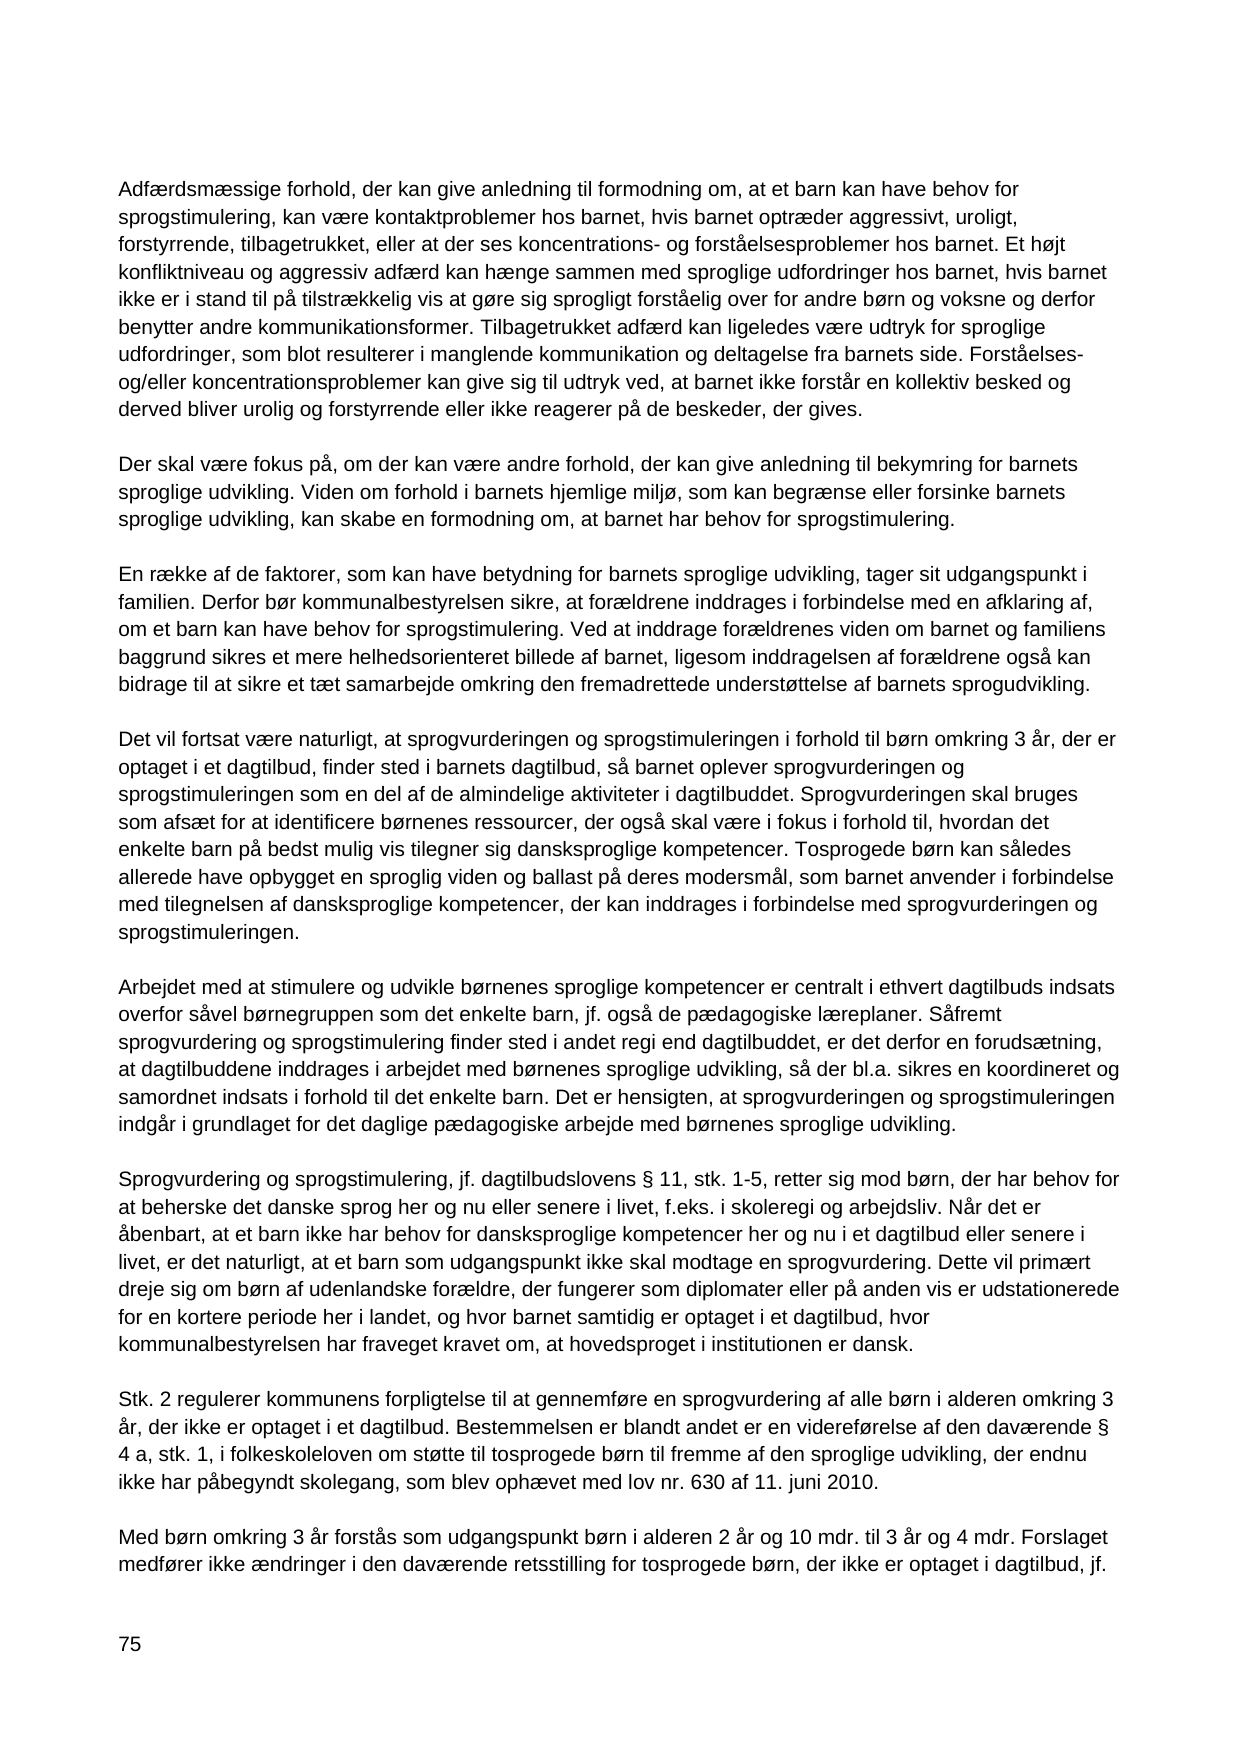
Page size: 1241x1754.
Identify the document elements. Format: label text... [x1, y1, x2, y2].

text Stk. 2 regulerer kommunens forpligtelse til at gennemføre en sprogvurdering af alle børn i alderen omkring 3 år, der ikke er optaget i et dagtilbud. Bestemmelsen er blandt andet er en videreførelse af den daværende § 4 a, stk. 1, i folkeskoleloven om støtte til tosprogede børn til fremme af den sproglige udvikling, der endnu ikke har påbegyndt skolegang, som blev ophævet med lov nr. 630 af 11. juni 2010. [118, 1387, 1122, 1494]
text Sprogvurdering og sprogstimulering, jf. dagtilbudslovens § 11, stk. 1-5, retter sig mod børn, der har behov for at beherske det danske sprog her og nu eller senere i livet, f.eks. i skoleregi og arbejdsliv. Når det er åbenbart, at et barn ikke har behov for dansksproglige kompetencer her og nu i et dagtilbud eller senere i livet, er det naturligt, at et barn som udgangspunkt ikke skal modtage en sprogvurdering. Dette vil primært dreje sig om børn af udenlandske forældre, der fungerer som diplomater eller på anden vis er udstationerede for en kortere periode her i landet, og hvor barnet samtidig er optaget i et dagtilbud, hvor kommunalbestyrelsen har fraveget kravet om, at hovedsproget i institutionen er dansk. [118, 1167, 1122, 1356]
text Det vil fortsat være naturligt, at sprogvurderingen og sprogstimuleringen i forhold til børn omkring 3 år, der er optaget i et dagtilbud, finder sted i barnets dagtilbud, så barnet oplever sprogvurderingen og sprogstimuleringen som en del af de almindelige aktiviteter i dagtilbuddet. Sprogvurderingen skal bruges som afsæt for at identificere børnenes ressourcer, der også skal være i fokus i forhold til, hvordan det enkelte barn på bedst mulig vis tilegner sig dansksproglige kompetencer. Tosprogede børn kan således allerede have opbygget en sproglig viden og ballast på deres modersmål, som barnet anvender i forbindelse med tilegnelsen af dansksproglige kompetencer, der kan inddrages i forbindelse med sprogvurderingen og sprogstimuleringen. [118, 727, 1122, 944]
text Adfærdsmæssige forhold, der kan give anledning til formodning om, at et barn kan have behov for sprogstimulering, kan være kontaktproblemer hos barnet, hvis barnet optræder aggressivt, uroligt, forstyrrende, tilbagetrukket, eller at der ses koncentrations- og forståelsesproblemer hos barnet. Et højt konfliktniveau og aggressiv adfærd kan hænge sammen med sproglige udfordringer hos barnet, hvis barnet ikke er i stand til på tilstrækkelig vis at gøre sig sprogligt forståelig over for andre børn og voksne og derfor benytter andre kommunikationsformer. Tilbagetrukket adfærd kan ligeledes være udtryk for sproglige udfordringer, som blot resulterer i manglende kommunikation og deltagelse fra barnets side. Forståelses- og/eller koncentrationsproblemer kan give sig til udtryk ved, at barnet ikke forstår en kollektiv besked og derved bliver urolig og forstyrrende eller ikke reagerer på de beskeder, der gives. [118, 177, 1122, 421]
text Der skal være fokus på, om der kan være andre forhold, der kan give anledning til bekymring for barnets sproglige udvikling. Viden om forhold i barnets hjemlige miljø, som kan begrænse eller forsinke barnets sproglige udvikling, kan skabe en formodning om, at barnet har behov for sprogstimulering. [118, 452, 1122, 531]
text En række af de faktorer, som kan have betydning for barnets sproglige udvikling, tager sit udgangspunkt i familien. Derfor bør kommunalbestyrelsen sikre, at forældrene inddrages i forbindelse med en afklaring af, om et barn kan have behov for sprogstimulering. Ved at inddrage forældrenes viden om barnet og familiens baggrund sikres et mere helhedsorienteret billede af barnet, ligesom inddragelsen af forældrene også kan bidrage til at sikre et tæt samarbejde omkring den fremadrettede understøttelse af barnets sprogudvikling. [118, 562, 1122, 696]
text Arbejdet med at stimulere og udvikle børnenes sproglige kompetencer er centralt i ethvert dagtilbuds indsats overfor såvel børnegruppen som det enkelte barn, jf. også de pædagogiske læreplaner. Såfremt sprogvurdering og sprogstimulering finder sted i andet regi end dagtilbuddet, er det derfor en forudsætning, at dagtilbuddene inddrages i arbejdet med børnenes sproglige udvikling, så der bl.a. sikres en koordineret og samordnet indsats i forhold til det enkelte barn. Det er hensigten, at sprogvurderingen og sprogstimuleringen indgår i grundlaget for det daglige pædagogiske arbejde med børnenes sproglige udvikling. [118, 975, 1122, 1136]
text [118, 1525, 1122, 1576]
